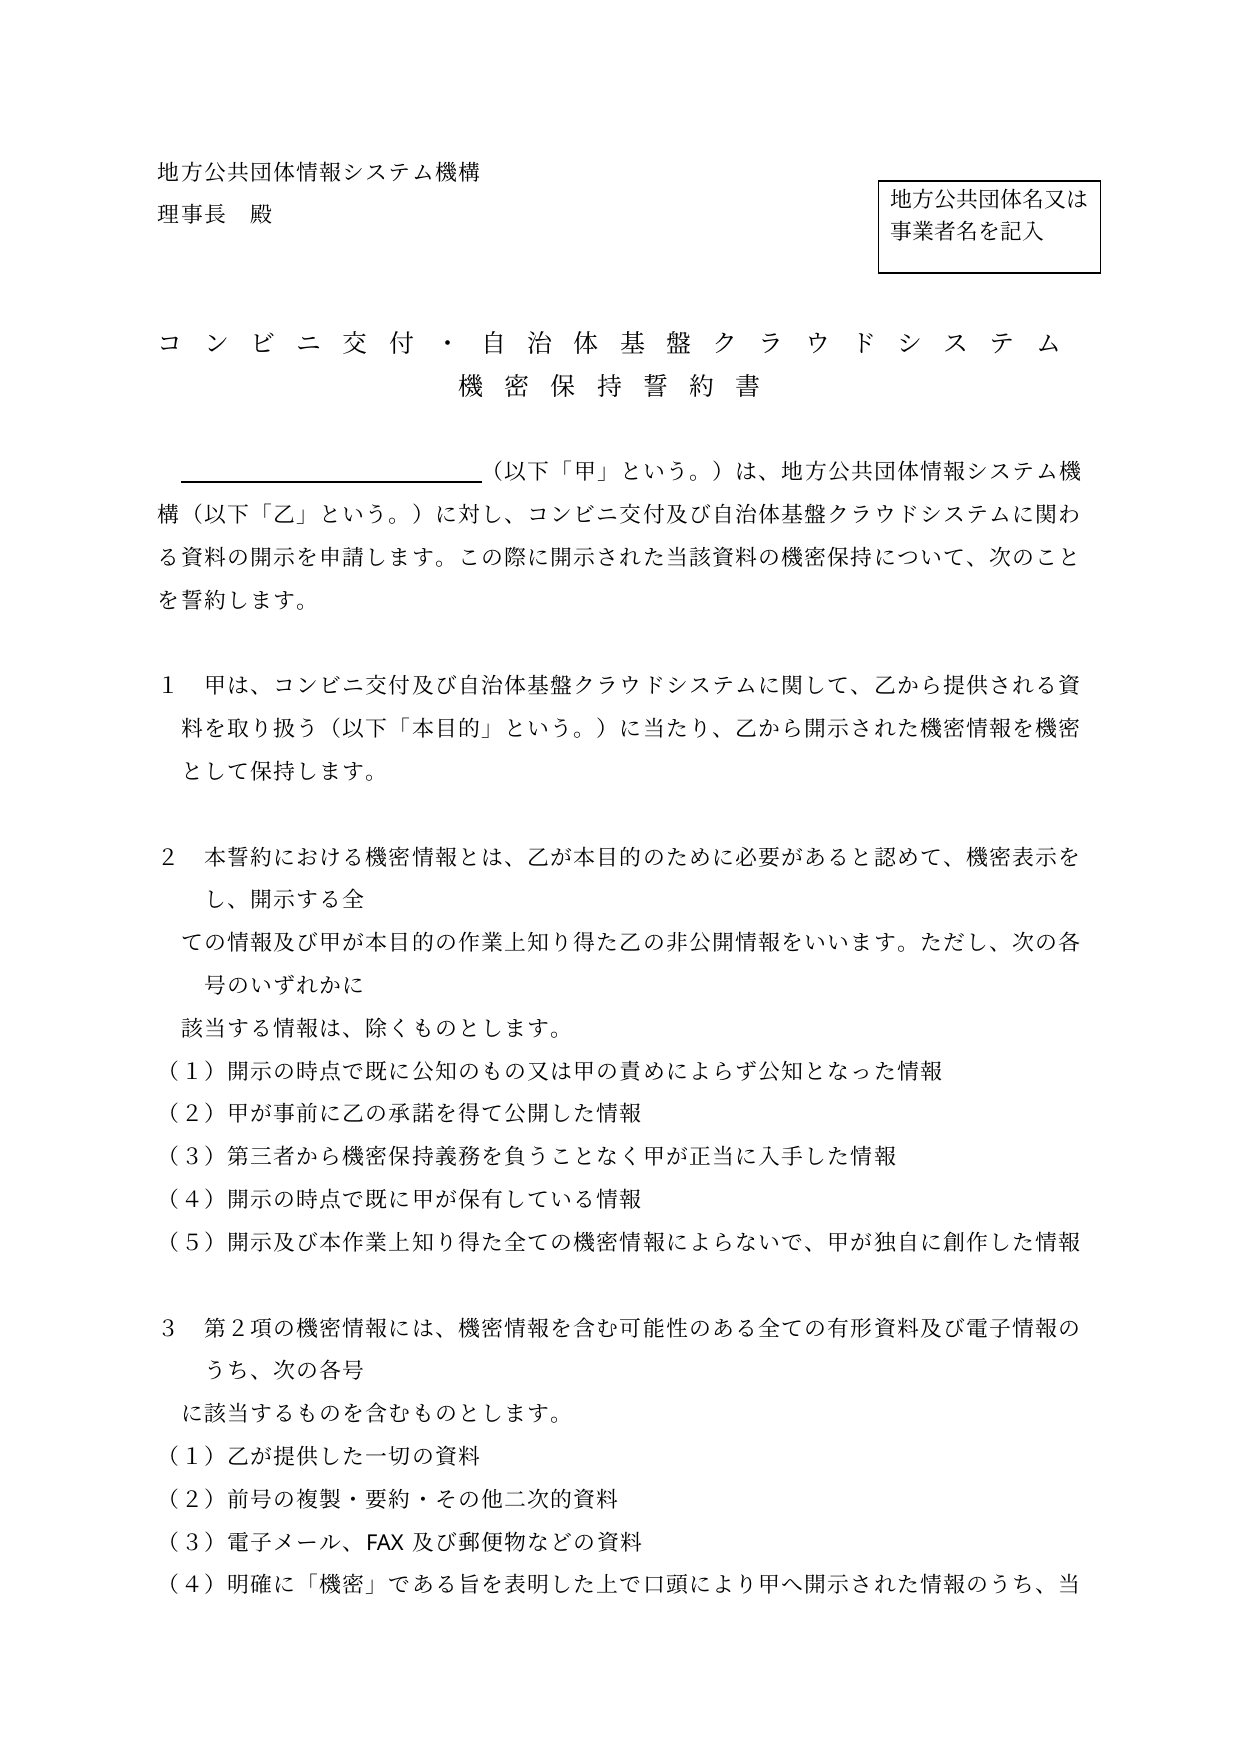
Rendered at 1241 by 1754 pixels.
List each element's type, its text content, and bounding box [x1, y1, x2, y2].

text （２）前号の複製・要約・その他二次的資料 [158, 1476, 1083, 1519]
text に該当するものを含むものとします。 [178, 1391, 1083, 1433]
text （１）乙が提供した一切の資料 [158, 1433, 1083, 1476]
text （１）開示の時点で既に公知のもの又は甲の責めによらず公知となった情報 [158, 1048, 1083, 1091]
text 地方公共団体情報システム機構 [158, 149, 1083, 192]
text ての情報及び甲が本目的の作業上知り得た乙の非公開情報をいいます。ただし、次の各号のいずれかに [178, 920, 1083, 1005]
text 理事長 殿 [158, 192, 878, 235]
text １ 甲は、コンビニ交付及び自治体基盤クラウドシステムに関して、乙から提供される資料を取り扱う（以下「本目的」という。）に当たり、乙から開示された機密情報を機密として保持します。 [158, 663, 1083, 791]
text （５）開示及び本作業上知り得た全ての機密情報によらないで、甲が独自に創作した情報 [158, 1219, 1083, 1262]
text ２ 本誓約における機密情報とは、乙が本目的のために必要があると認めて、機密表示をし、開示する全 [158, 834, 1083, 920]
text （３）第三者から機密保持義務を負うことなく甲が正当に入手した情報 [158, 1134, 1083, 1177]
text 該当する情報は、除くものとします。 [158, 1005, 1083, 1048]
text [158, 1562, 1083, 1605]
text （３）電子メール、FAX及び郵便物などの資料 [158, 1519, 1083, 1562]
text コンビニ交付・自治体基盤クラウドシステム機密保持誓約書 [158, 320, 1083, 406]
text （２）甲が事前に乙の承諾を得て公開した情報 [158, 1091, 1083, 1134]
text ３ 第２項の機密情報には、機密情報を含む可能性のある全ての有形資料及び電子情報のうち、次の各号 [158, 1305, 1083, 1391]
text （以下「甲」という。）は、地方公共団体情報システム機構（以下「乙」という。）に対し、コンビニ交付及び自治体基盤クラウドシステムに関わる資料の開示を申請します。この際に開示された当該資料の機密保持について、次のことを誓約します。 [158, 449, 1083, 620]
text （４）開示の時点で既に甲が保有している情報 [158, 1177, 1083, 1219]
